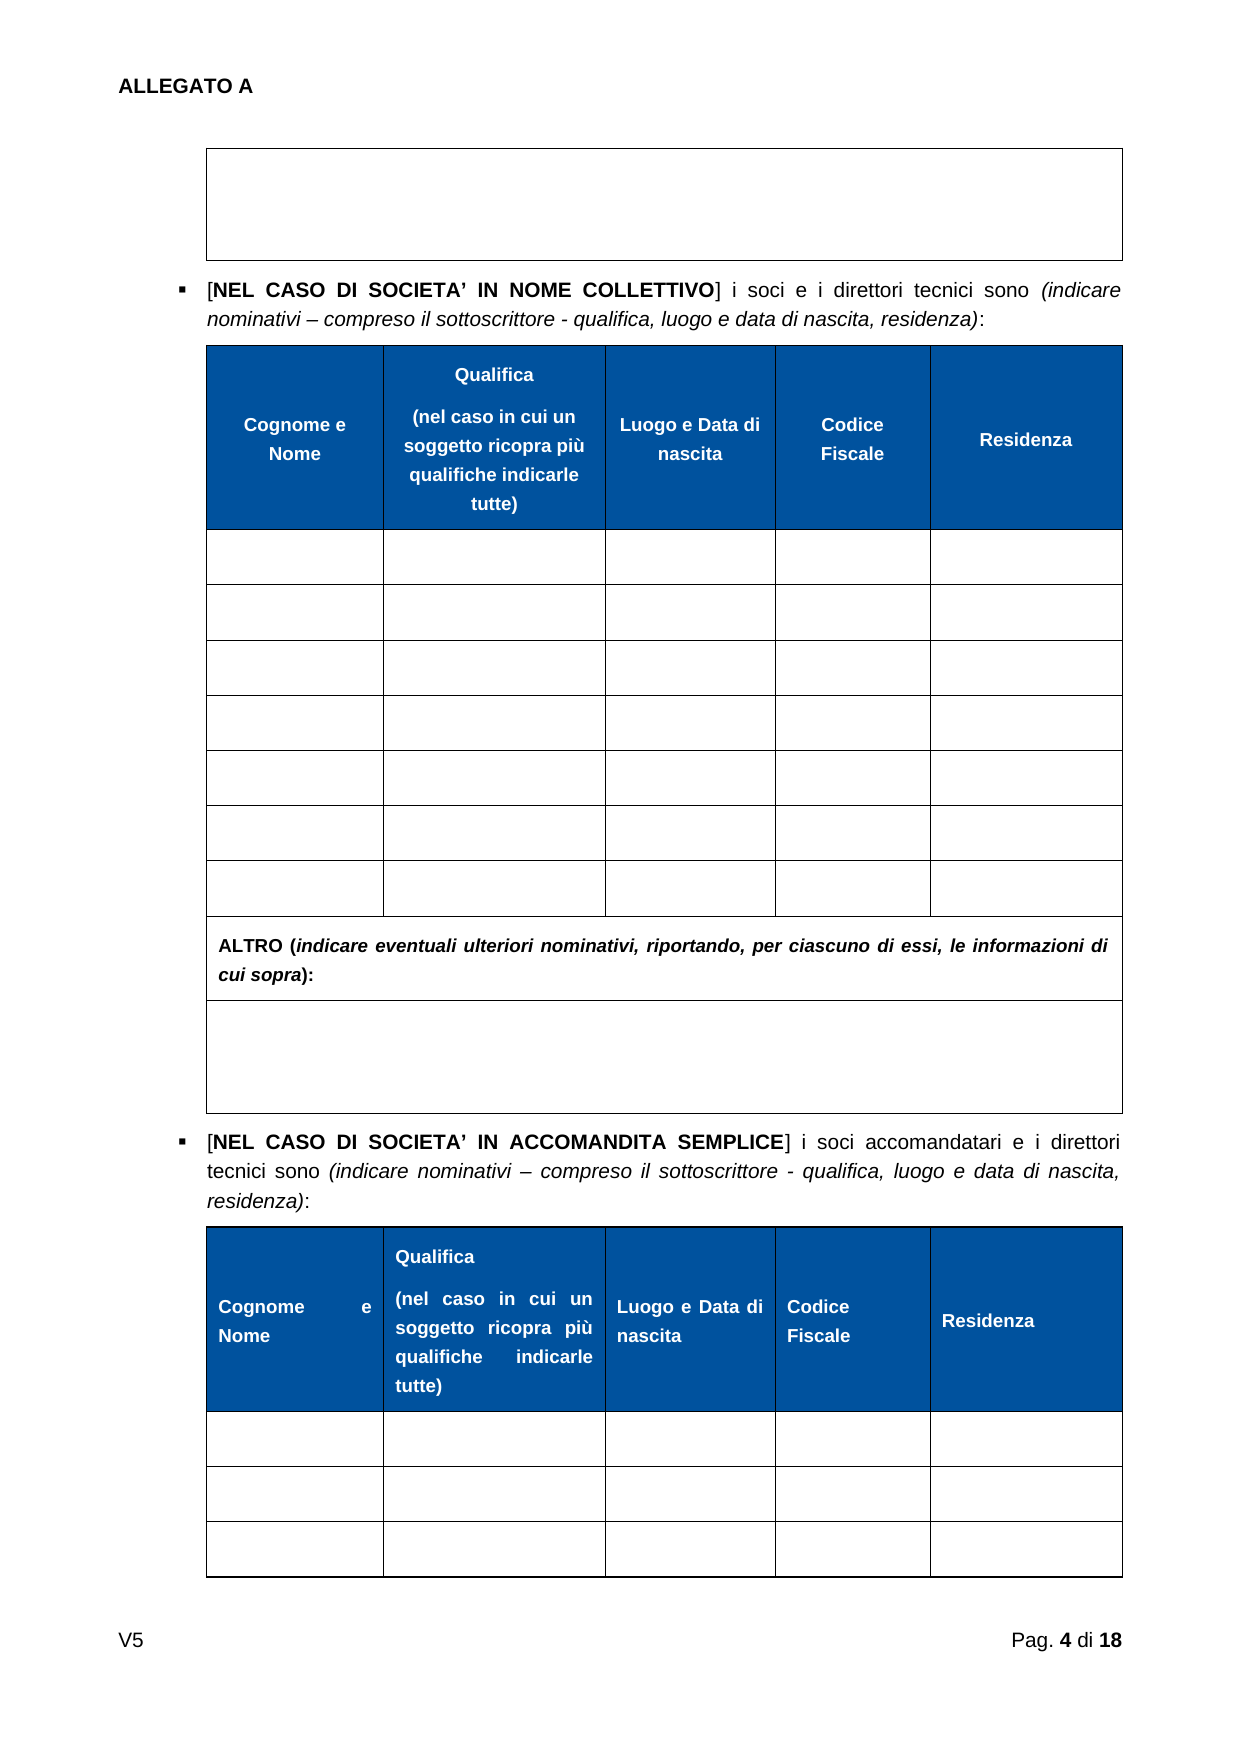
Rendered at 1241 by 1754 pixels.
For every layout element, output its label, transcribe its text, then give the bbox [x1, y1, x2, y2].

table_cell [606, 1522, 775, 1576]
table_cell [606, 641, 775, 695]
table_cell [384, 806, 605, 860]
table_cell [776, 641, 930, 695]
table_cell [776, 751, 930, 805]
table_cell [384, 1522, 605, 1576]
table_cell [606, 1467, 775, 1521]
table_cell [207, 1001, 1122, 1113]
table_header Residenza [931, 1228, 1122, 1411]
table_header Residenza [931, 346, 1122, 529]
table_cell [931, 696, 1122, 750]
table_cell [776, 1412, 930, 1466]
table_cell [384, 585, 605, 639]
table_cell [931, 1522, 1122, 1576]
table_cell [606, 861, 775, 916]
table_cell [931, 530, 1122, 584]
table_header Qualifica (nel caso in cui un soggetto ricopra più qualifiche indicarle tutte) [384, 346, 605, 529]
table_cell [207, 861, 383, 916]
table_cell [207, 806, 383, 860]
table_cell [606, 806, 775, 860]
table_header Codice Fiscale [776, 346, 930, 529]
table_header Codice Fiscale [776, 1228, 930, 1411]
table_cell [606, 696, 775, 750]
table_cell [207, 1522, 383, 1576]
table_cell [384, 1412, 605, 1466]
table_cell [776, 696, 930, 750]
table_cell [606, 585, 775, 639]
table_cell [776, 1522, 930, 1576]
table_cell [207, 751, 383, 805]
table_cell [384, 641, 605, 695]
table_header Cognome e Nome [207, 1228, 383, 1411]
table_cell [776, 530, 930, 584]
table_cell [931, 806, 1122, 860]
table_cell [207, 149, 1122, 260]
table_cell [606, 751, 775, 805]
table_cell [384, 861, 605, 916]
table_cell [776, 861, 930, 916]
table_cell [931, 585, 1122, 639]
table_cell [207, 641, 383, 695]
table_cell [207, 696, 383, 750]
table_cell [384, 751, 605, 805]
table_cell [384, 1467, 605, 1521]
table_cell [776, 1467, 930, 1521]
table_cell [384, 530, 605, 584]
table_cell [207, 1467, 383, 1521]
list [NEL CASO DI SOCIETA’ IN NOME COLLETTIVO] i soci e i direttori tecnici sono (indicare nominativi – compreso il sottoscrittore - qualifica, luogo e data di nascita, residenza): [177, 274, 1121, 332]
table_header Luogo e Data di nascita [606, 1228, 775, 1411]
table_cell [606, 1412, 775, 1466]
table_header Luogo e Data di nascita [606, 346, 775, 529]
table_cell [931, 861, 1122, 916]
table_cell [207, 530, 383, 584]
table_cell [207, 1412, 383, 1466]
table_cell [931, 641, 1122, 695]
table_cell ALTRO (indicare eventuali ulteriori nominativi, riportando, per ciascuno di essi, le informazioni di cui sopra): [207, 917, 1122, 1000]
table_cell [207, 585, 383, 639]
table_cell [384, 696, 605, 750]
table_cell [931, 751, 1122, 805]
table_cell [606, 530, 775, 584]
table_cell [776, 806, 930, 860]
table_header Cognome e Nome [207, 346, 383, 529]
table_cell [931, 1412, 1122, 1466]
table_cell [931, 1467, 1122, 1521]
table_header Qualifica (nel caso in cui un soggetto ricopra più qualifiche indicarle tutte) [384, 1228, 605, 1411]
list [NEL CASO DI SOCIETA’ IN ACCOMANDITA SEMPLICE] i soci accomandatari e i direttori tecnici sono (indicare nominativi – compreso il sottoscrittore - qualifica, luogo e data di nascita, residenza): [177, 1126, 1121, 1214]
table_cell [776, 585, 930, 639]
